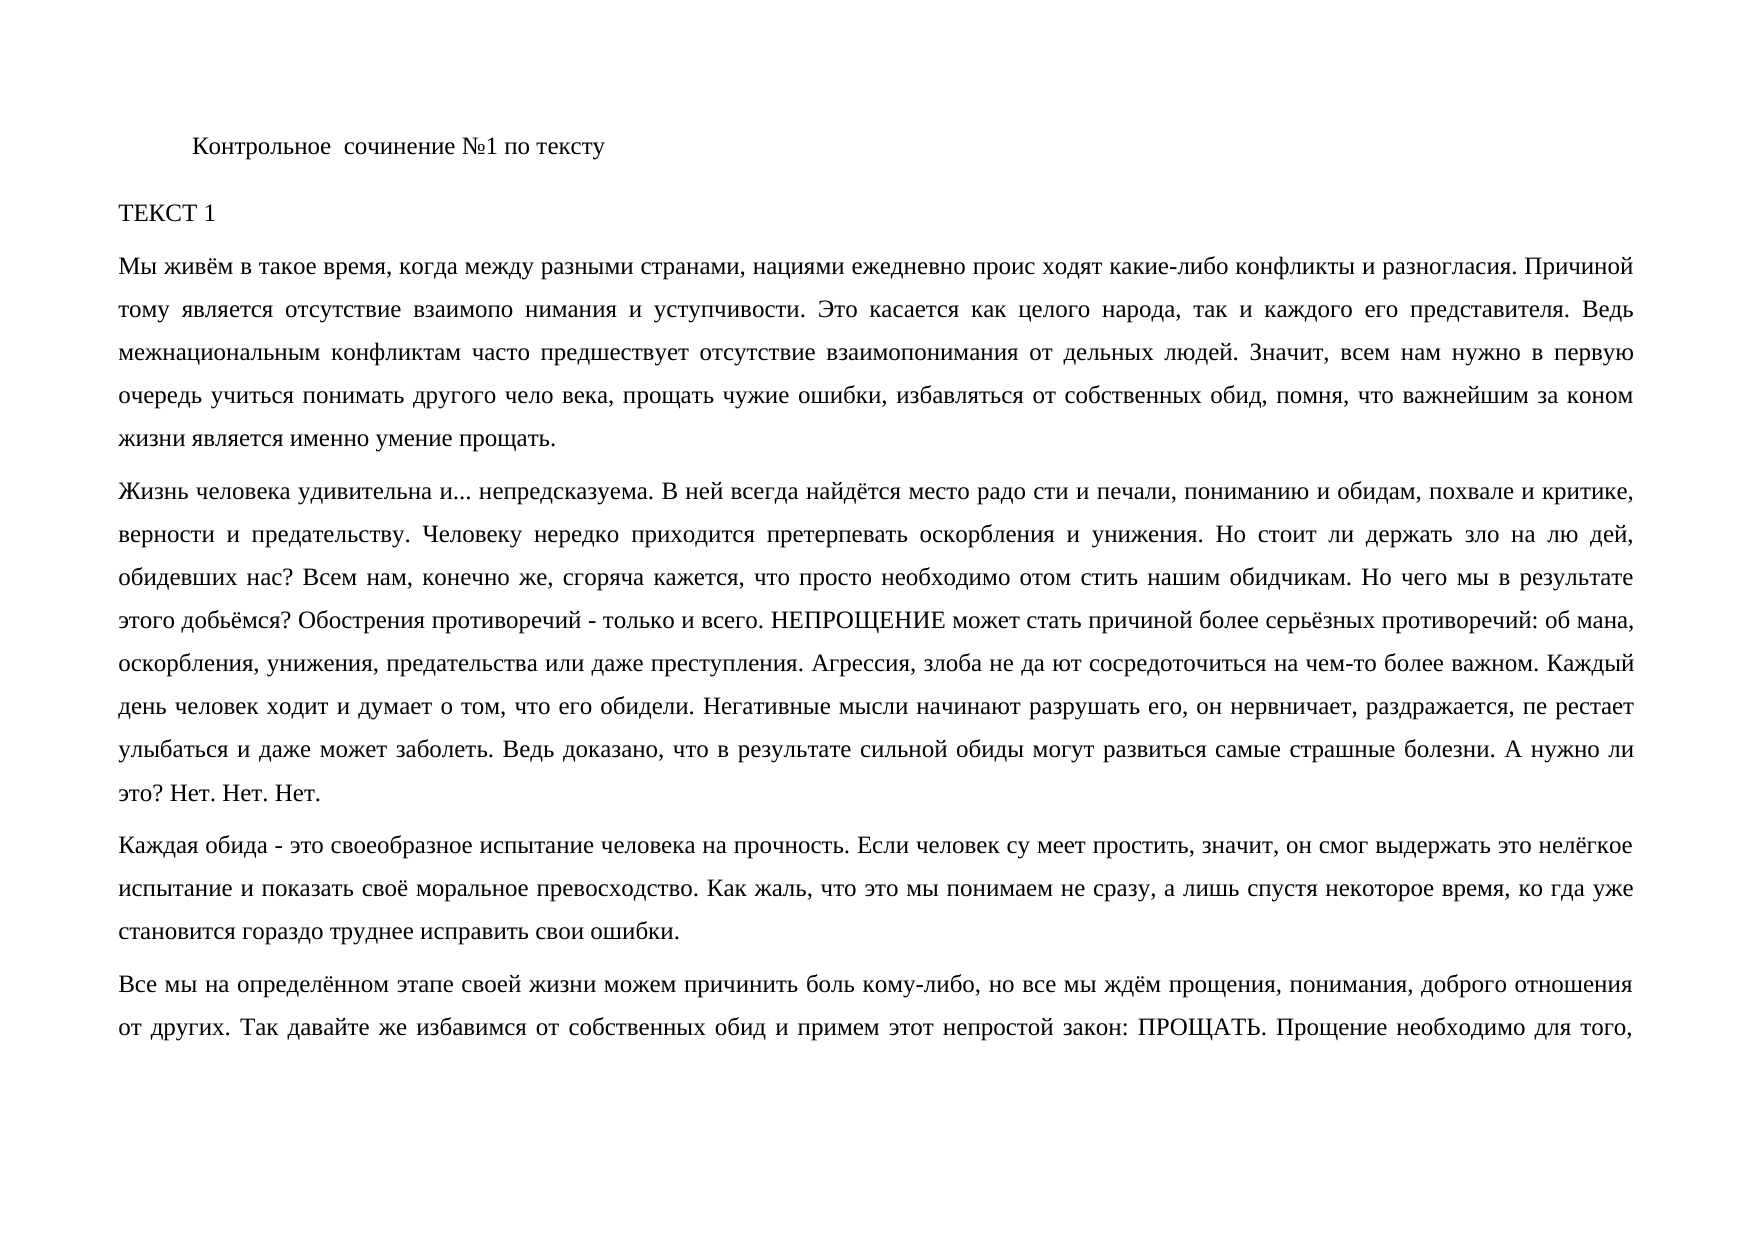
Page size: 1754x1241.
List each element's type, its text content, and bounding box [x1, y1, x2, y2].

text Жизнь человека удивительна и... непредсказуема. В ней всегда найдётся место радо сти и печали, пониманию и обидам, похвале и критике, верности и предательству. Человеку нередко приходится претерпевать оскорбления и унижения. Но стоит ли держать зло на лю дей, обидевших нас? Всем нам, конечно же, сгоряча кажется, что просто необходимо отом стить нашим обидчикам. Но чего мы в результате этого добьёмся? Обострения противоречий - только и всего. НЕПРОЩЕНИЕ может стать причиной более серьёзных противоречий: об мана, оскорбления, унижения, предательства или даже преступления. Агрессия, злоба не да ют сосредоточиться на чем-то более важном. Каждый день человек ходит и думает о том, что его обидели. Негативные мысли начинают разрушать его, он нервничает, раздражается, пе рестает улыбаться и даже может заболеть. Ведь доказано, что в результате сильной обиды могут развиться самые страшные болезни. А нужно ли это? Нет. Нет. Нет. [118, 476, 1636, 806]
text Контрольное сочинение №1 по тексту [118, 131, 1636, 160]
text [118, 969, 1636, 1041]
text ТЕКСТ 1 [118, 198, 1636, 227]
text Каждая обида - это своеобразное испытание человека на прочность. Если человек су меет простить, значит, он смог выдержать это нелёгкое испытание и показать своё моральное превосходство. Как жаль, что это мы понимаем не сразу, а лишь спустя некоторое время, ко гда уже становится гораздо труднее исправить свои ошибки. [118, 830, 1636, 945]
text Мы живём в такое время, когда между разными странами, нациями ежедневно проис ходят какие-либо конфликты и разногласия. Причиной тому является отсутствие взаимопо нимания и уступчивости. Это касается как целого народа, так и каждого его представителя. Ведь межнациональным конфликтам часто предшествует отсутствие взаимопонимания от дельных людей. Значит, всем нам нужно в первую очередь учиться понимать другого чело века, прощать чужие ошибки, избавляться от собственных обид, помня, что важнейшим за коном жизни является именно умение прощать. [118, 251, 1636, 452]
